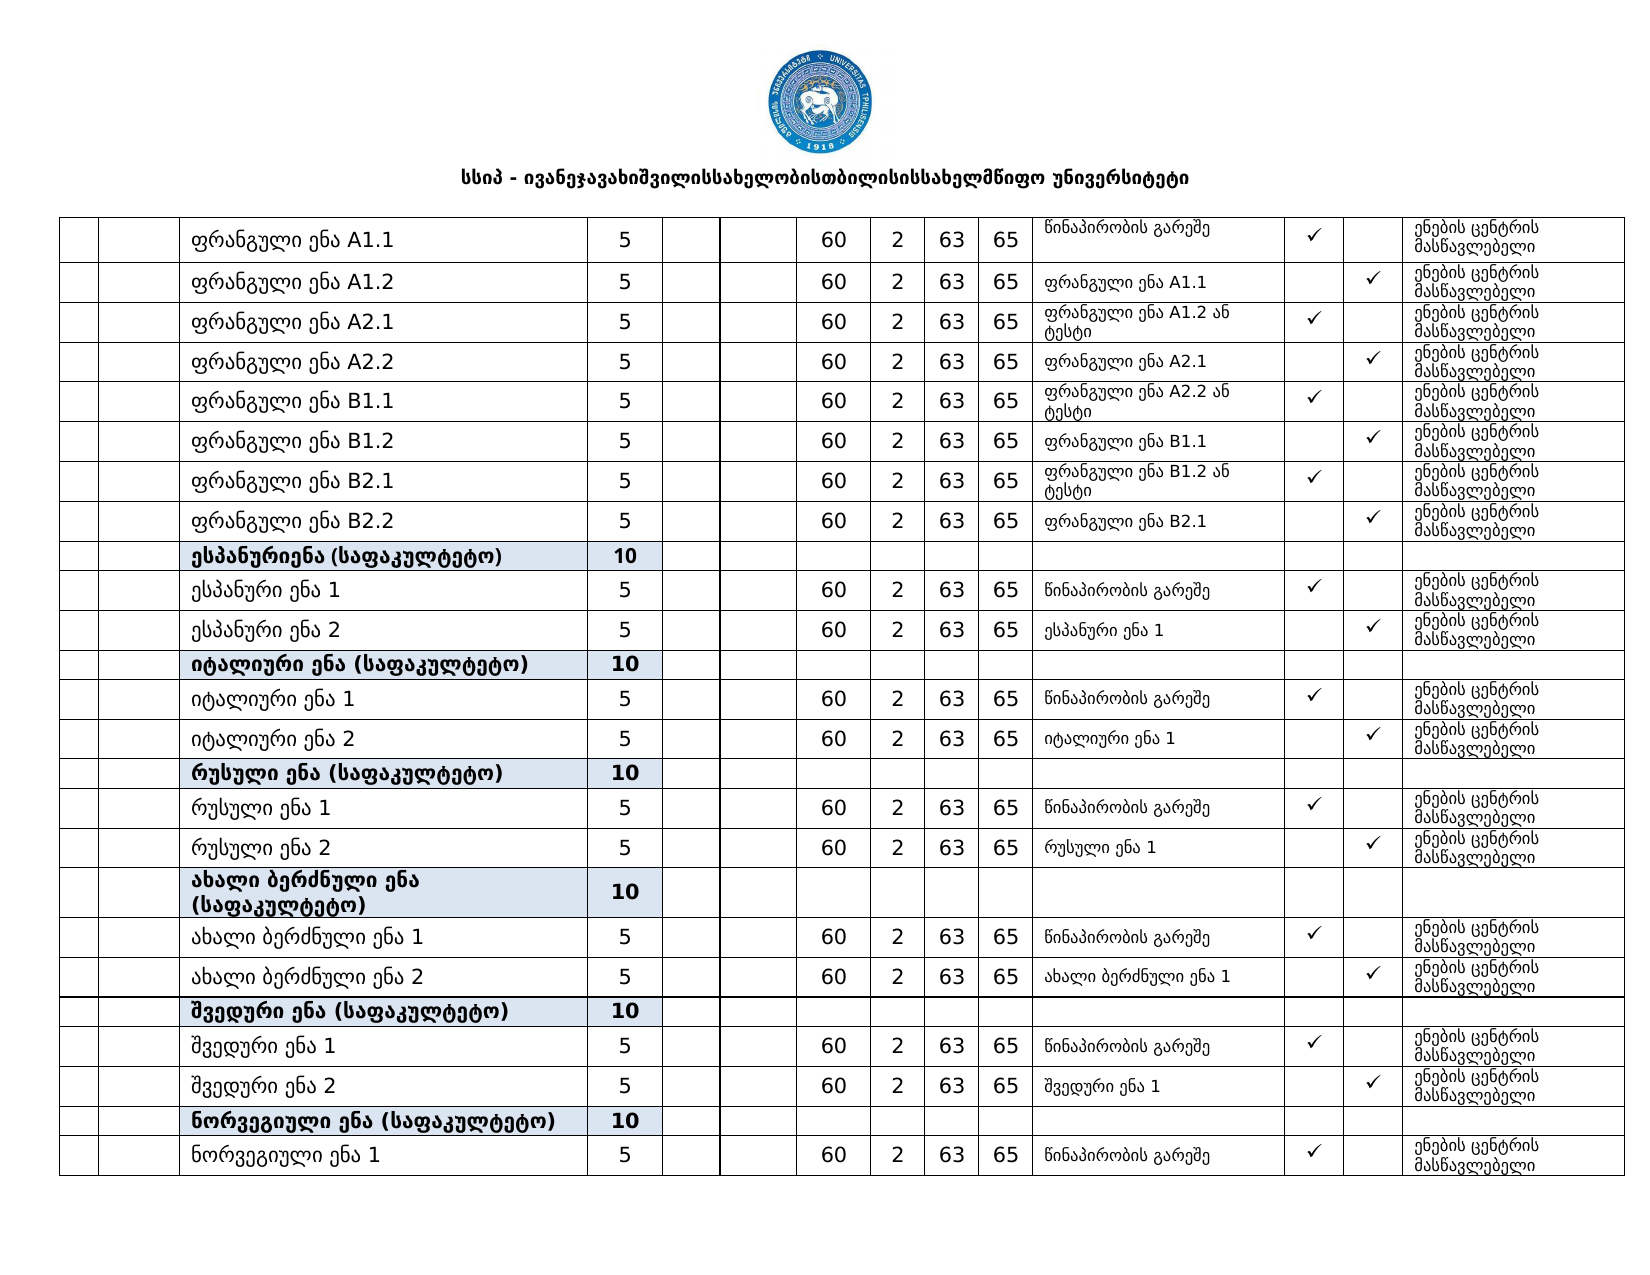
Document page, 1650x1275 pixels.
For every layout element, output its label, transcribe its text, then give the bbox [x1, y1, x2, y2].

table_cell 63 [925, 1136, 978, 1175]
table_cell [1285, 422, 1343, 461]
table_cell 10 [588, 1107, 662, 1135]
table_cell ენების ცენტრის მასწავლებელი [1403, 1067, 1624, 1106]
table_cell [99, 1136, 179, 1175]
table_cell [1285, 680, 1343, 718]
table_cell ფრანგული ენა A1.1 [1033, 263, 1284, 302]
table_cell [60, 571, 98, 610]
table_cell [979, 759, 1032, 788]
table_cell [663, 918, 719, 957]
table_cell ენების ცენტრის მასწავლებელი [1403, 462, 1624, 501]
table_cell 60 [797, 918, 870, 957]
table_cell [1344, 1067, 1402, 1106]
table_cell 2 [871, 382, 924, 421]
table_cell [1344, 1107, 1402, 1135]
table_cell ენების ცენტრის მასწავლებელი [1403, 958, 1624, 996]
table_cell 5 [588, 789, 662, 827]
table_cell ენების ცენტრის მასწავლებელი [1403, 571, 1624, 610]
table_cell [1344, 829, 1402, 867]
table_cell [1285, 998, 1343, 1026]
table_cell [721, 462, 796, 501]
table_cell 2 [871, 218, 924, 262]
table_cell ესპანური ენა 2 [180, 611, 587, 649]
table_cell [1344, 542, 1402, 570]
table_cell 2 [871, 1027, 924, 1066]
table_cell [99, 343, 179, 381]
table_cell [663, 422, 719, 461]
table_cell 5 [588, 720, 662, 758]
table_cell [1344, 759, 1402, 788]
table_cell [925, 998, 978, 1026]
table_cell [663, 998, 719, 1026]
table_cell [99, 1067, 179, 1106]
table_cell 65 [979, 789, 1032, 827]
table_cell [99, 958, 179, 996]
table_cell [99, 829, 179, 867]
table_cell [925, 759, 978, 788]
table_cell 60 [797, 829, 870, 867]
table_cell [797, 759, 870, 788]
table_cell 65 [979, 571, 1032, 610]
table_cell [1344, 303, 1402, 342]
table_cell [663, 571, 719, 610]
table_cell 2 [871, 958, 924, 996]
table_cell [663, 462, 719, 501]
table_cell 60 [797, 1067, 870, 1106]
table_cell [1285, 263, 1343, 302]
table_cell [721, 958, 796, 996]
table_cell 65 [979, 680, 1032, 718]
table_cell 10 [588, 759, 662, 788]
table_cell 65 [979, 918, 1032, 957]
table_cell [871, 1107, 924, 1135]
table_cell [1344, 789, 1402, 827]
table_cell 5 [588, 422, 662, 461]
table_cell 2 [871, 1067, 924, 1106]
table_cell 65 [979, 611, 1032, 649]
table_cell ახალი ბერძნული ენა 2 [180, 958, 587, 996]
table_cell ფრანგული ენა A1.1 [180, 218, 587, 262]
table_cell [1285, 502, 1343, 541]
table_cell [1033, 542, 1284, 570]
table_cell [721, 1136, 796, 1175]
table_cell [925, 1107, 978, 1135]
table_cell 60 [797, 1136, 870, 1175]
table_cell [1344, 263, 1402, 302]
table_cell ენების ცენტრის მასწავლებელი [1403, 680, 1624, 718]
table_cell [721, 382, 796, 421]
table_cell 2 [871, 611, 924, 649]
table_cell [721, 571, 796, 610]
table_cell [663, 651, 719, 679]
table_cell 5 [588, 462, 662, 501]
table_cell [1344, 958, 1402, 996]
table_cell ენების ცენტრის მასწავლებელი [1403, 1027, 1624, 1066]
table_cell 65 [979, 502, 1032, 541]
table_cell 2 [871, 1136, 924, 1175]
table_cell 63 [925, 303, 978, 342]
table_cell [721, 343, 796, 381]
table_cell [60, 680, 98, 718]
table_cell [925, 542, 978, 570]
table_cell 65 [979, 1136, 1032, 1175]
table_cell [871, 651, 924, 679]
table_cell წინაპირობის გარეშე [1033, 1136, 1284, 1175]
table_cell [60, 651, 98, 679]
table_cell 63 [925, 343, 978, 381]
table_cell [871, 759, 924, 788]
table_cell [1285, 829, 1343, 867]
table_cell [663, 263, 719, 302]
table_cell [60, 462, 98, 501]
table_cell წინაპირობის გარეშე [1033, 218, 1284, 262]
table_cell [60, 918, 98, 957]
table_cell [979, 542, 1032, 570]
table_cell 60 [797, 422, 870, 461]
table_cell [663, 1107, 719, 1135]
table_cell 63 [925, 1067, 978, 1106]
table_cell 63 [925, 789, 978, 827]
table_cell 2 [871, 502, 924, 541]
table_cell ფრანგული ენა A2.1 [180, 303, 587, 342]
table_cell ენების ცენტრის მასწავლებელი [1403, 829, 1624, 867]
table_cell [663, 1067, 719, 1106]
table_cell [721, 918, 796, 957]
table_cell [99, 502, 179, 541]
table_cell 2 [871, 462, 924, 501]
table_cell ენების ცენტრის მასწავლებელი [1403, 918, 1624, 957]
table_cell 2 [871, 720, 924, 758]
table_cell [1285, 868, 1343, 917]
table_cell [721, 611, 796, 649]
table_cell ფრანგული ენა A2.2 [180, 343, 587, 381]
table_cell [1285, 651, 1343, 679]
table_cell 60 [797, 1027, 870, 1066]
table_cell [1033, 1107, 1284, 1135]
table_cell [60, 829, 98, 867]
table_cell [1285, 462, 1343, 501]
table_cell [60, 998, 98, 1026]
table_cell ფრანგული ენა B1.2 [180, 422, 587, 461]
table_cell [99, 918, 179, 957]
table_cell [663, 303, 719, 342]
table_cell 10 [588, 542, 662, 570]
table_cell [1285, 1067, 1343, 1106]
table_cell [1285, 571, 1343, 610]
table_cell [663, 382, 719, 421]
table_cell [1403, 759, 1624, 788]
table_cell [60, 263, 98, 302]
table_cell იტალიური ენა 1 [1033, 720, 1284, 758]
table_cell 60 [797, 958, 870, 996]
table_cell [663, 343, 719, 381]
table_cell [721, 998, 796, 1026]
table_cell 10 [588, 998, 662, 1026]
table_cell 60 [797, 343, 870, 381]
table_cell [1344, 720, 1402, 758]
table_cell ენების ცენტრის მასწავლებელი [1403, 218, 1624, 262]
table_cell რუსული ენა 1 [1033, 829, 1284, 867]
table_cell [979, 998, 1032, 1026]
table_cell [1285, 218, 1343, 262]
table_cell 2 [871, 789, 924, 827]
table_cell 63 [925, 720, 978, 758]
table_cell 65 [979, 1067, 1032, 1106]
table_cell [60, 422, 98, 461]
table_cell [1285, 958, 1343, 996]
table_cell [1403, 651, 1624, 679]
table_cell ფრანგული ენა A1.2 ან ტესტი [1033, 303, 1284, 342]
table_cell [60, 1027, 98, 1066]
table_cell [1403, 868, 1624, 917]
table_cell 5 [588, 829, 662, 867]
table_cell 63 [925, 382, 978, 421]
table_cell [99, 1027, 179, 1066]
table_cell [721, 303, 796, 342]
table_cell [99, 868, 179, 917]
table_cell [1403, 1107, 1624, 1135]
table_cell [1033, 759, 1284, 788]
table_cell 60 [797, 502, 870, 541]
table_cell შვედური ენა 2 [180, 1067, 587, 1106]
table_cell 5 [588, 502, 662, 541]
picture [757, 44, 892, 165]
table_cell 65 [979, 343, 1032, 381]
table_cell [1344, 422, 1402, 461]
table_cell [721, 422, 796, 461]
table_cell ენების ცენტრის მასწავლებელი [1403, 343, 1624, 381]
table_cell 63 [925, 829, 978, 867]
table_cell შვედური ენა 1 [180, 1027, 587, 1066]
table_cell 65 [979, 218, 1032, 262]
table_cell [1033, 868, 1284, 917]
table_cell იტალიური ენა 2 [180, 720, 587, 758]
table_cell ენების ცენტრის მასწავლებელი [1403, 1136, 1624, 1175]
table_cell 63 [925, 422, 978, 461]
table_cell 5 [588, 918, 662, 957]
table_cell ფრანგული ენა A2.1 [1033, 343, 1284, 381]
table_cell [99, 462, 179, 501]
table_cell [99, 542, 179, 570]
table_cell [1033, 998, 1284, 1026]
table_cell რუსული ენა 1 [180, 789, 587, 827]
table_cell [60, 382, 98, 421]
table_cell 60 [797, 303, 870, 342]
table_cell ფრანგული ენა A1.2 [180, 263, 587, 302]
table_cell [99, 789, 179, 827]
table_cell 65 [979, 958, 1032, 996]
table_cell 63 [925, 502, 978, 541]
table_cell 63 [925, 958, 978, 996]
table_cell 5 [588, 1027, 662, 1066]
table_cell [60, 958, 98, 996]
table_cell [663, 218, 719, 262]
table_cell 60 [797, 789, 870, 827]
table_cell [979, 651, 1032, 679]
table_cell 5 [588, 382, 662, 421]
table_cell [663, 720, 719, 758]
table_cell [1344, 1136, 1402, 1175]
table_cell 60 [797, 720, 870, 758]
table_cell ენების ცენტრის მასწავლებელი [1403, 611, 1624, 649]
table_cell [721, 720, 796, 758]
table_cell [1344, 343, 1402, 381]
table_cell [1285, 789, 1343, 827]
table_cell 65 [979, 382, 1032, 421]
table_cell 5 [588, 1136, 662, 1175]
table_cell 65 [979, 263, 1032, 302]
table_cell [663, 680, 719, 718]
table_cell 60 [797, 382, 870, 421]
table_cell [979, 1107, 1032, 1135]
table_cell [99, 303, 179, 342]
table_cell [1285, 542, 1343, 570]
table_cell [99, 571, 179, 610]
table_cell [1344, 611, 1402, 649]
table_cell [1285, 382, 1343, 421]
table_cell 60 [797, 571, 870, 610]
table_cell ფრანგული ენა B1.1 [180, 382, 587, 421]
table_cell ესპანური ენა 1 [1033, 611, 1284, 649]
table_cell 63 [925, 1027, 978, 1066]
table_cell ფრანგული ენა B2.2 [180, 502, 587, 541]
table_cell [1285, 1136, 1343, 1175]
table_cell [60, 343, 98, 381]
table_cell 63 [925, 263, 978, 302]
table_cell [721, 1067, 796, 1106]
table_cell [663, 1027, 719, 1066]
table_cell 5 [588, 1067, 662, 1106]
table_cell 63 [925, 462, 978, 501]
table_cell 63 [925, 680, 978, 718]
table_cell ფრანგული ენა B2.1 [1033, 502, 1284, 541]
table_cell წინაპირობის გარეშე [1033, 571, 1284, 610]
table_cell იტალიური ენა (საფაკულტეტო) [180, 651, 587, 679]
table_cell ახალი ბერძნული ენა 1 [180, 918, 587, 957]
table_cell [721, 1107, 796, 1135]
table_cell 60 [797, 680, 870, 718]
table_cell 2 [871, 571, 924, 610]
table_cell 65 [979, 303, 1032, 342]
table_cell 5 [588, 343, 662, 381]
table_cell 5 [588, 958, 662, 996]
table_cell რუსული ენა 2 [180, 829, 587, 867]
table_cell [721, 542, 796, 570]
table_cell [721, 680, 796, 718]
table_cell 5 [588, 611, 662, 649]
table_cell ახალი ბერძნული ენა 1 [1033, 958, 1284, 996]
table_cell [721, 502, 796, 541]
table_cell წინაპირობის გარეშე [1033, 789, 1284, 827]
table_cell შვედური ენა 1 [1033, 1067, 1284, 1106]
table_cell ფრანგული ენა A2.2 ან ტესტი [1033, 382, 1284, 421]
table_cell [60, 218, 98, 262]
table_cell [797, 651, 870, 679]
table_cell [60, 720, 98, 758]
table_cell 10 [588, 651, 662, 679]
table_cell [60, 759, 98, 788]
table_cell 65 [979, 1027, 1032, 1066]
table_cell [1285, 720, 1343, 758]
table_cell [663, 611, 719, 649]
table_cell [60, 611, 98, 649]
table_cell 63 [925, 918, 978, 957]
table_cell 10 [588, 868, 662, 917]
table_cell [99, 611, 179, 649]
table_cell შვედური ენა (საფაკულტეტო) [180, 998, 587, 1026]
table_cell [1344, 651, 1402, 679]
table_cell [979, 868, 1032, 917]
table_cell [1285, 343, 1343, 381]
table_cell ენების ცენტრის მასწავლებელი [1403, 382, 1624, 421]
table_cell [871, 868, 924, 917]
table_cell [1285, 303, 1343, 342]
table_cell [1344, 462, 1402, 501]
table_cell წინაპირობის გარეშე [1033, 918, 1284, 957]
table_cell [721, 263, 796, 302]
table_cell იტალიური ენა 1 [180, 680, 587, 718]
table_cell [1344, 571, 1402, 610]
table_cell [663, 789, 719, 827]
table_cell წინაპირობის გარეშე [1033, 680, 1284, 718]
table_cell 5 [588, 680, 662, 718]
table_cell [871, 998, 924, 1026]
table_cell [60, 1136, 98, 1175]
table_cell ენების ცენტრის მასწავლებელი [1403, 789, 1624, 827]
table_cell ენების ცენტრის მასწავლებელი [1403, 303, 1624, 342]
table_cell 2 [871, 829, 924, 867]
table_cell ესპანურიენა (საფაკულტეტო) [180, 542, 587, 570]
table_cell [721, 829, 796, 867]
table_cell [663, 759, 719, 788]
table_cell 2 [871, 303, 924, 342]
table_cell ფრანგული ენა B1.1 [1033, 422, 1284, 461]
table_cell [60, 1107, 98, 1135]
table_cell [99, 720, 179, 758]
table_cell წინაპირობის გარეშე [1033, 1027, 1284, 1066]
table_cell [1344, 680, 1402, 718]
table_cell [871, 542, 924, 570]
table_cell [797, 542, 870, 570]
table_cell [1285, 1027, 1343, 1066]
table_cell [99, 382, 179, 421]
table_cell [663, 868, 719, 917]
table_cell [663, 958, 719, 996]
table_cell [99, 1107, 179, 1135]
table_cell [721, 789, 796, 827]
table_cell [1403, 542, 1624, 570]
table_cell [99, 218, 179, 262]
table_cell [1285, 611, 1343, 649]
table_cell [99, 759, 179, 788]
table_cell [99, 422, 179, 461]
table_cell 60 [797, 611, 870, 649]
table_cell 60 [797, 263, 870, 302]
table_cell 65 [979, 422, 1032, 461]
table_cell ფრანგული ენა B2.1 [180, 462, 587, 501]
table_cell [99, 651, 179, 679]
table_cell [60, 868, 98, 917]
table_cell 60 [797, 462, 870, 501]
table_cell ენების ცენტრის მასწავლებელი [1403, 502, 1624, 541]
table_cell [1285, 1107, 1343, 1135]
table_cell [1403, 998, 1624, 1026]
table_cell ესპანური ენა 1 [180, 571, 587, 610]
table_cell [60, 303, 98, 342]
table_cell [60, 789, 98, 827]
table_cell 63 [925, 611, 978, 649]
table_cell [1344, 502, 1402, 541]
table_cell [99, 263, 179, 302]
table_cell 65 [979, 462, 1032, 501]
table_cell [1033, 651, 1284, 679]
table_cell [925, 651, 978, 679]
table_cell [60, 542, 98, 570]
table_cell [721, 218, 796, 262]
table_cell [1344, 1027, 1402, 1066]
table_cell [721, 1027, 796, 1066]
table_cell [60, 1067, 98, 1106]
table_cell 63 [925, 218, 978, 262]
table_cell 60 [797, 218, 870, 262]
table_cell ენების ცენტრის მასწავლებელი [1403, 720, 1624, 758]
table_cell 65 [979, 829, 1032, 867]
table_cell 65 [979, 720, 1032, 758]
table_cell [1344, 868, 1402, 917]
table_cell [663, 502, 719, 541]
table_cell 5 [588, 571, 662, 610]
table_cell 2 [871, 263, 924, 302]
table_cell [1344, 218, 1402, 262]
table_cell [721, 651, 796, 679]
table_cell [721, 759, 796, 788]
table_cell ნორვეგიული ენა 1 [180, 1136, 587, 1175]
table_cell [1344, 382, 1402, 421]
table_cell 63 [925, 571, 978, 610]
table_cell [1285, 759, 1343, 788]
table_cell [663, 829, 719, 867]
table_cell ფრანგული ენა B1.2 ან ტესტი [1033, 462, 1284, 501]
table_cell [797, 1107, 870, 1135]
table_cell [663, 1136, 719, 1175]
table_cell 5 [588, 218, 662, 262]
table_cell [99, 680, 179, 718]
table_cell [60, 502, 98, 541]
table_cell 2 [871, 422, 924, 461]
table_cell [797, 998, 870, 1026]
table_cell [925, 868, 978, 917]
table_cell 5 [588, 263, 662, 302]
table_cell [721, 868, 796, 917]
table_cell ენების ცენტრის მასწავლებელი [1403, 422, 1624, 461]
table_cell რუსული ენა (საფაკულტეტო) [180, 759, 587, 788]
table_cell ახალი ბერძნული ენა (საფაკულტეტო) [180, 868, 587, 917]
table_cell [797, 868, 870, 917]
table_cell [99, 998, 179, 1026]
table_cell [663, 542, 719, 570]
table_cell [1344, 998, 1402, 1026]
table_cell 5 [588, 303, 662, 342]
table_cell ენების ცენტრის მასწავლებელი [1403, 263, 1624, 302]
table_cell [1344, 918, 1402, 957]
table_cell 2 [871, 343, 924, 381]
table_cell ნორვეგიული ენა (საფაკულტეტო) [180, 1107, 587, 1135]
table_cell 2 [871, 918, 924, 957]
table_cell [1285, 918, 1343, 957]
table_cell 2 [871, 680, 924, 718]
